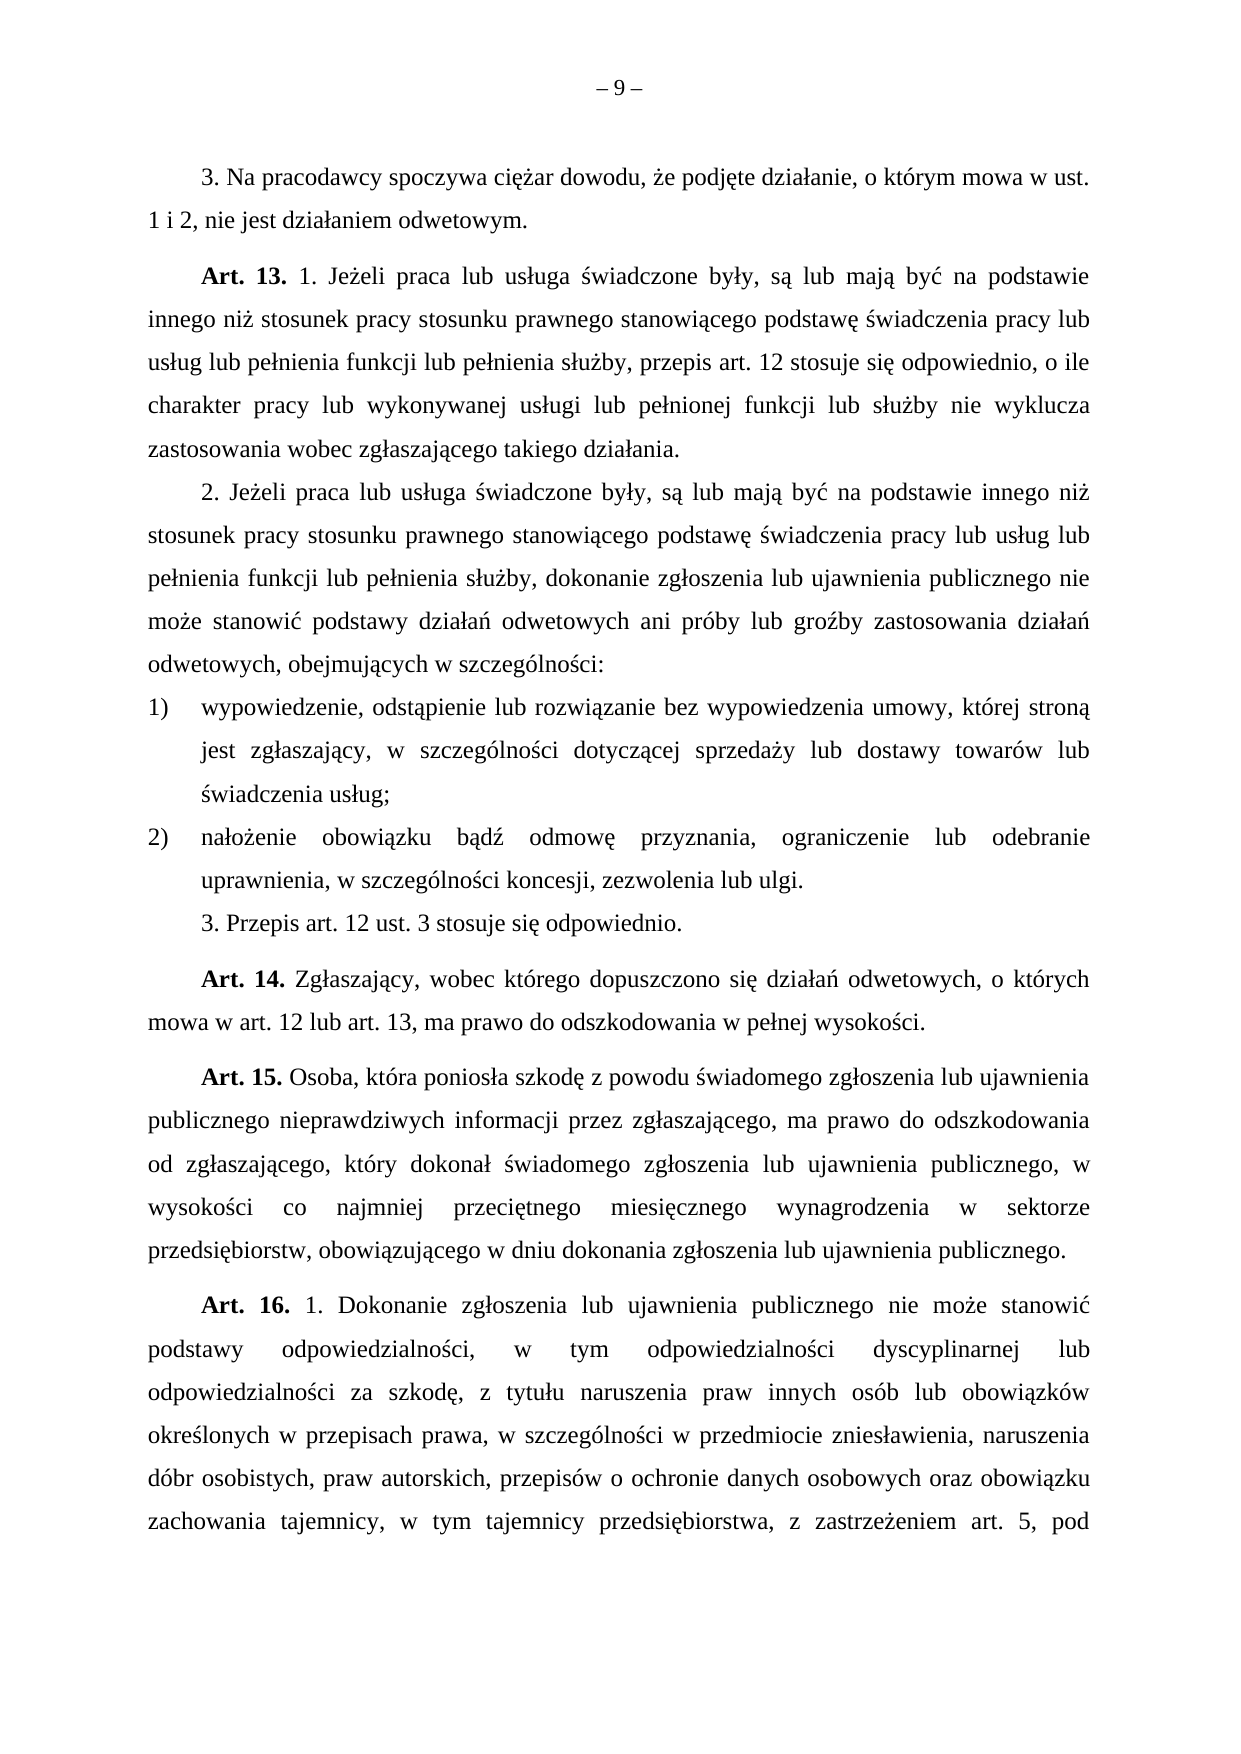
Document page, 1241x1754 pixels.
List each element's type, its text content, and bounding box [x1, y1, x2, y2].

text Art. 14. Zgłaszający, wobec którego dopuszczono się działań odwetowych, o których mowa w art. 12 lub art. 13, ma prawo do odszkodowania w pełnej wysokości. [148, 964, 1091, 1036]
text 2) nałożenie obowiązku bądź odmowę przyznania, ograniczenie lub odebranie uprawnienia, w szczególności koncesji, zezwolenia lub ulgi. [148, 822, 1091, 894]
text 3. Na pracodawcy spoczywa ciężar dowodu, że podjęte działanie, o którym mowa w ust. 1 i 2, nie jest działaniem odwetowym. [148, 162, 1091, 234]
text Art. 13. 1. Jeżeli praca lub usługa świadczone były, są lub mają być na podstawie innego niż stosunek pracy stosunku prawnego stanowiącego podstawę świadczenia pracy lub usług lub pełnienia funkcji lub pełnienia służby, przepis art. 12 stosuje się odpowiednio, o ile charakter pracy lub wykonywanej usługi lub pełnionej funkcji lub służby nie wyklucza zastosowania wobec zgłaszającego takiego działania. [148, 261, 1091, 462]
text 2. Jeżeli praca lub usługa świadczone były, są lub mają być na podstawie innego niż stosunek pracy stosunku prawnego stanowiącego podstawę świadczenia pracy lub usług lub pełnienia funkcji lub pełnienia służby, dokonanie zgłoszenia lub ujawnienia publicznego nie może stanowić podstawy działań odwetowych ani próby lub groźby zastosowania działań odwetowych, obejmujących w szczególności: [148, 477, 1091, 678]
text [148, 1291, 1091, 1535]
text 1) wypowiedzenie, odstąpienie lub rozwiązanie bez wypowiedzenia umowy, której stroną jest zgłaszający, w szczególności dotyczącej sprzedaży lub dostawy towarów lub świadczenia usług; [148, 692, 1091, 807]
text 3. Przepis art. 12 ust. 3 stosuje się odpowiednio. [148, 908, 1091, 937]
text Art. 15. Osoba, która poniosła szkodę z powodu świadomego zgłoszenia lub ujawnienia publicznego nieprawdziwych informacji przez zgłaszającego, ma prawo do odszkodowania od zgłaszającego, który dokonał świadomego zgłoszenia lub ujawnienia publicznego, w wysokości co najmniej przeciętnego miesięcznego wynagrodzenia w sektorze przedsiębiorstw, obowiązującego w dniu dokonania zgłoszenia lub ujawnienia publicznego. [148, 1062, 1091, 1264]
